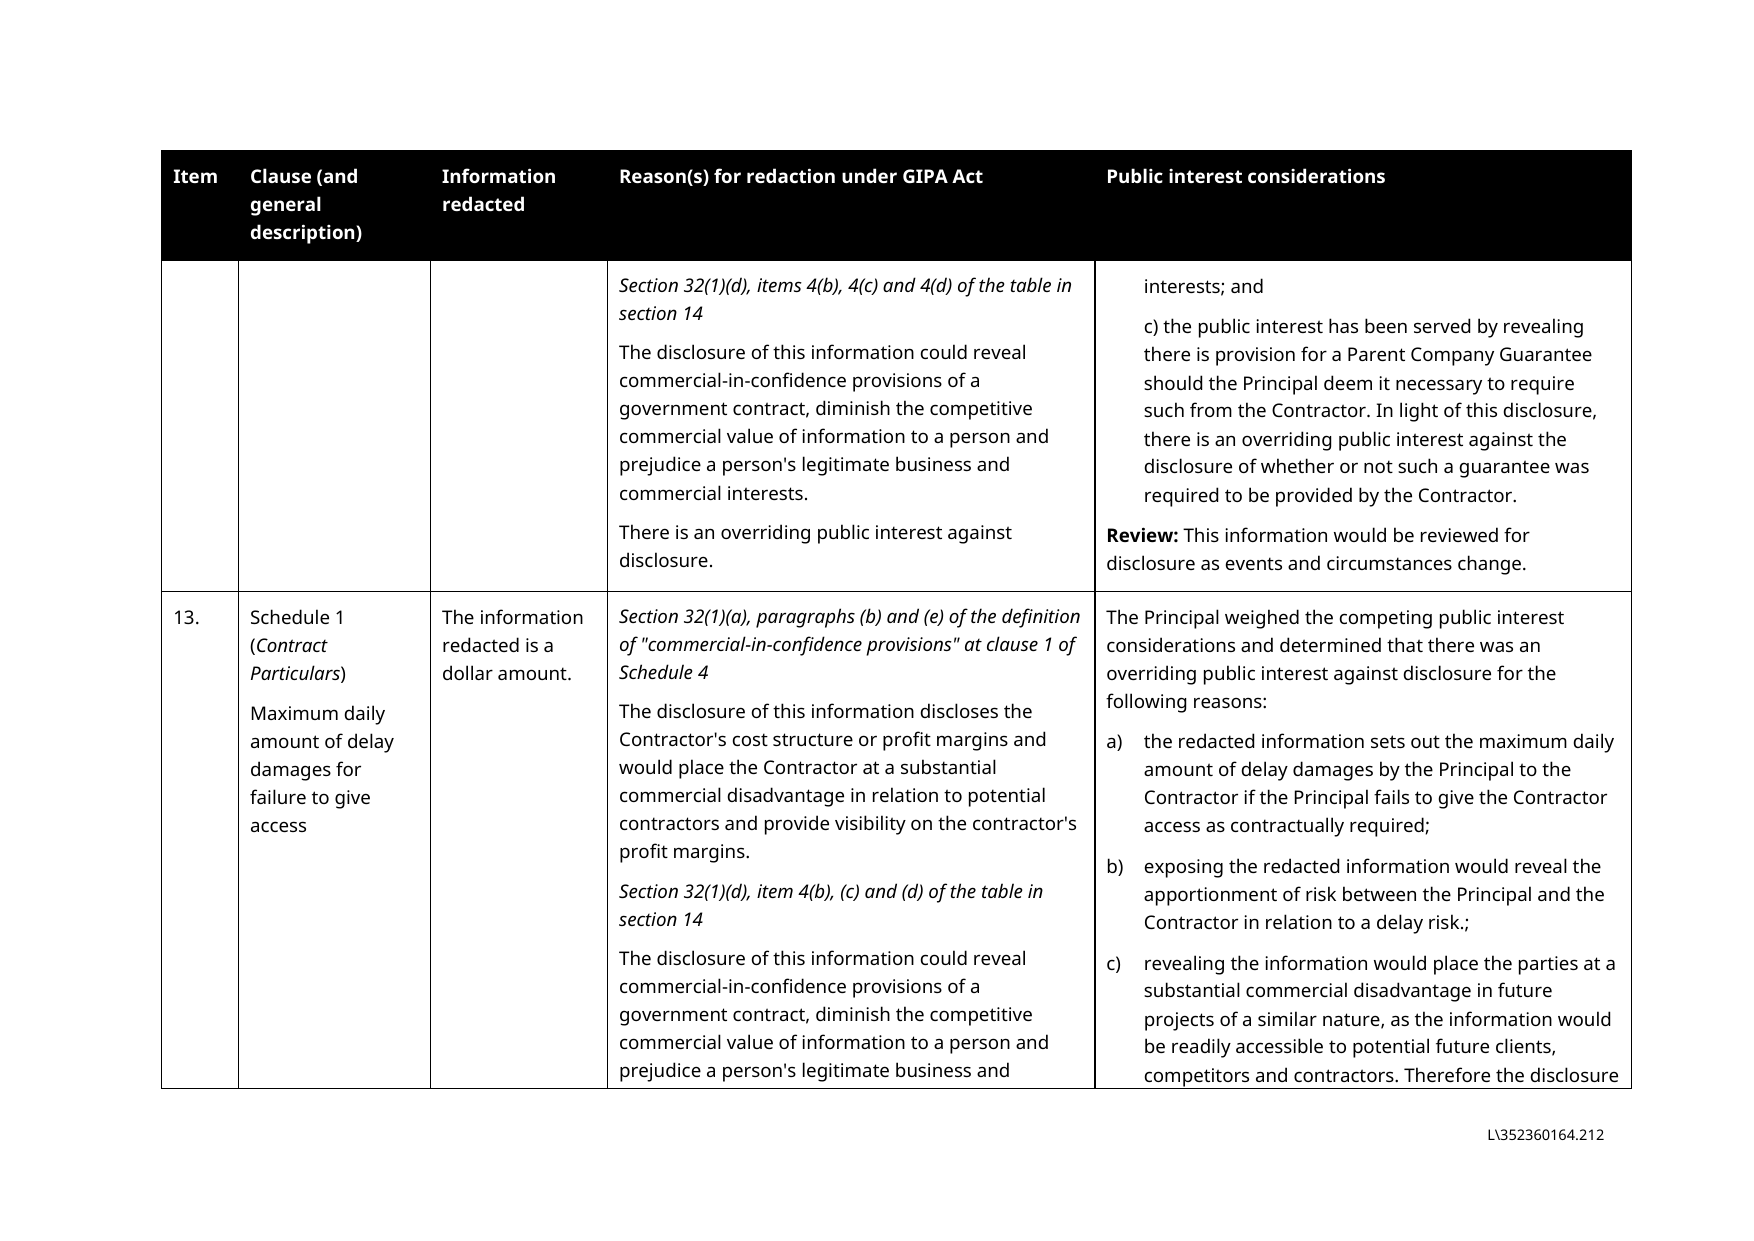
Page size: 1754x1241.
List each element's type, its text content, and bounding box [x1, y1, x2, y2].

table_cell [431, 592, 607, 1087]
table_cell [239, 592, 430, 1087]
table_cell [162, 592, 238, 1087]
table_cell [1096, 592, 1631, 1087]
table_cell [608, 592, 1094, 1087]
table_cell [239, 261, 430, 591]
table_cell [1096, 261, 1631, 591]
table_header Public interest considerations [1096, 151, 1631, 260]
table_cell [431, 261, 607, 591]
table_cell [162, 261, 238, 591]
table_header Clause (and general description) [239, 151, 430, 260]
table_header Reason(s) for redaction under GIPA Act [608, 151, 1094, 260]
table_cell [608, 261, 1094, 591]
table_header Item [162, 151, 238, 260]
table_header Information redacted [431, 151, 607, 260]
